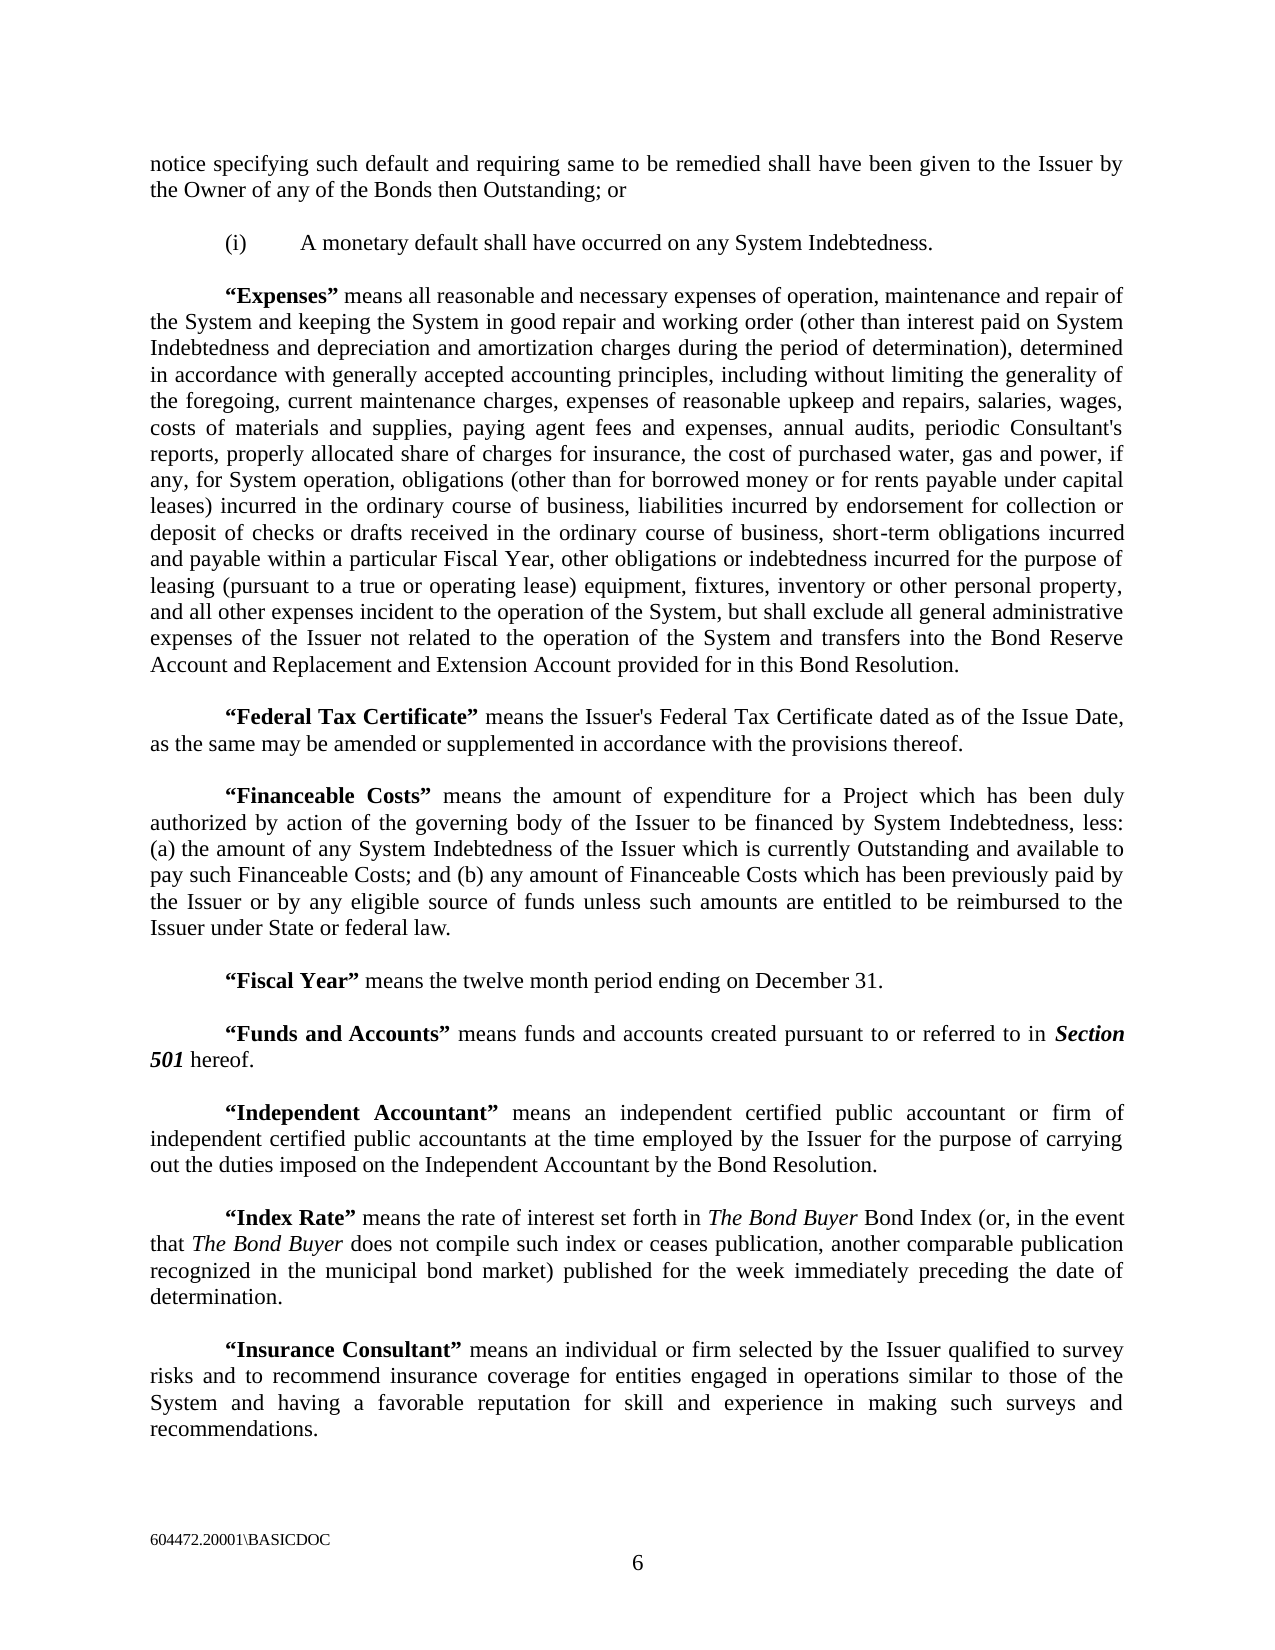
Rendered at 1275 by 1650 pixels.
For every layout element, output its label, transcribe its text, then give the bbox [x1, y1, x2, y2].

text “Independent Accountant” means an independent certified public accountant or firm of independent certified public accountants at the time employed by the Issuer for the purpose of carrying out the duties imposed on the Independent Accountant by the Bond Resolution. [150, 1099, 1125, 1178]
text “Expenses” means all reasonable and necessary expenses of operation, maintenance and repair of the System and keeping the System in good repair and working order (other than interest paid on System Indebtedness and depreciation and amortization charges during the period of determination), determined in accordance with generally accepted accounting principles, including without limiting the generality of the foregoing, current maintenance charges, expenses of reasonable upkeep and repairs, salaries, wages, costs of materials and supplies, paying agent fees and expenses, annual audits, periodic Consultant's reports, properly allocated share of charges for insurance, the cost of purchased water, gas and power, if any, for System operation, obligations (other than for borrowed money or for rents payable under capital leases) incurred in the ordinary course of business, liabilities incurred by endorsement for collection or deposit of checks or drafts received in the ordinary course of business, short-term obligations incurred and payable within a particular Fiscal Year, other obligations or indebtedness incurred for the purpose of leasing (pursuant to a true or operating lease) equipment, fixtures, inventory or other personal property, and all other expenses incident to the operation of the System, but shall exclude all general administrative expenses of the Issuer not related to the operation of the System and transfers into the Bond Reserve Account and Replacement and Extension Account provided for in this Bond Resolution. [150, 282, 1125, 677]
text “Federal Tax Certificate” means the Issuer's Federal Tax Certificate dated as of the Issue Date, as the same may be amended or supplemented in accordance with the provisions thereof. [150, 703, 1125, 756]
text “Financeable Costs” means the amount of expenditure for a Project which has been duly authorized by action of the governing body of the Issuer to be financed by System Indebtedness, less: (a) the amount of any System Indebtedness of the Issuer which is currently Outstanding and available to pay such Financeable Costs; and (b) any amount of Financeable Costs which has been previously paid by the Issuer or by any eligible source of funds unless such amounts are entitled to be reimbursed to the Issuer under State or federal law. [150, 782, 1125, 941]
text (i) A monetary default shall have occurred on any System Indebtedness. [150, 229, 1125, 255]
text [150, 150, 1125, 203]
text “Insurance Consultant” means an individual or firm selected by the Issuer qualified to survey risks and to recommend insurance coverage for entities engaged in operations similar to those of the System and having a favorable reputation for skill and experience in making such surveys and recommendations. [150, 1336, 1125, 1441]
text “Funds and Accounts” means funds and accounts created pursuant to or referred to in Section 501 hereof. [150, 1020, 1125, 1072]
text “Index Rate” means the rate of interest set forth in The Bond Buyer Bond Index (or, in the event that The Bond Buyer does not compile such index or ceases publication, another comparable publication recognized in the municipal bond market) published for the week immediately preceding the date of determination. [150, 1204, 1125, 1309]
text “Fiscal Year” means the twelve month period ending on December 31. [150, 967, 1125, 993]
